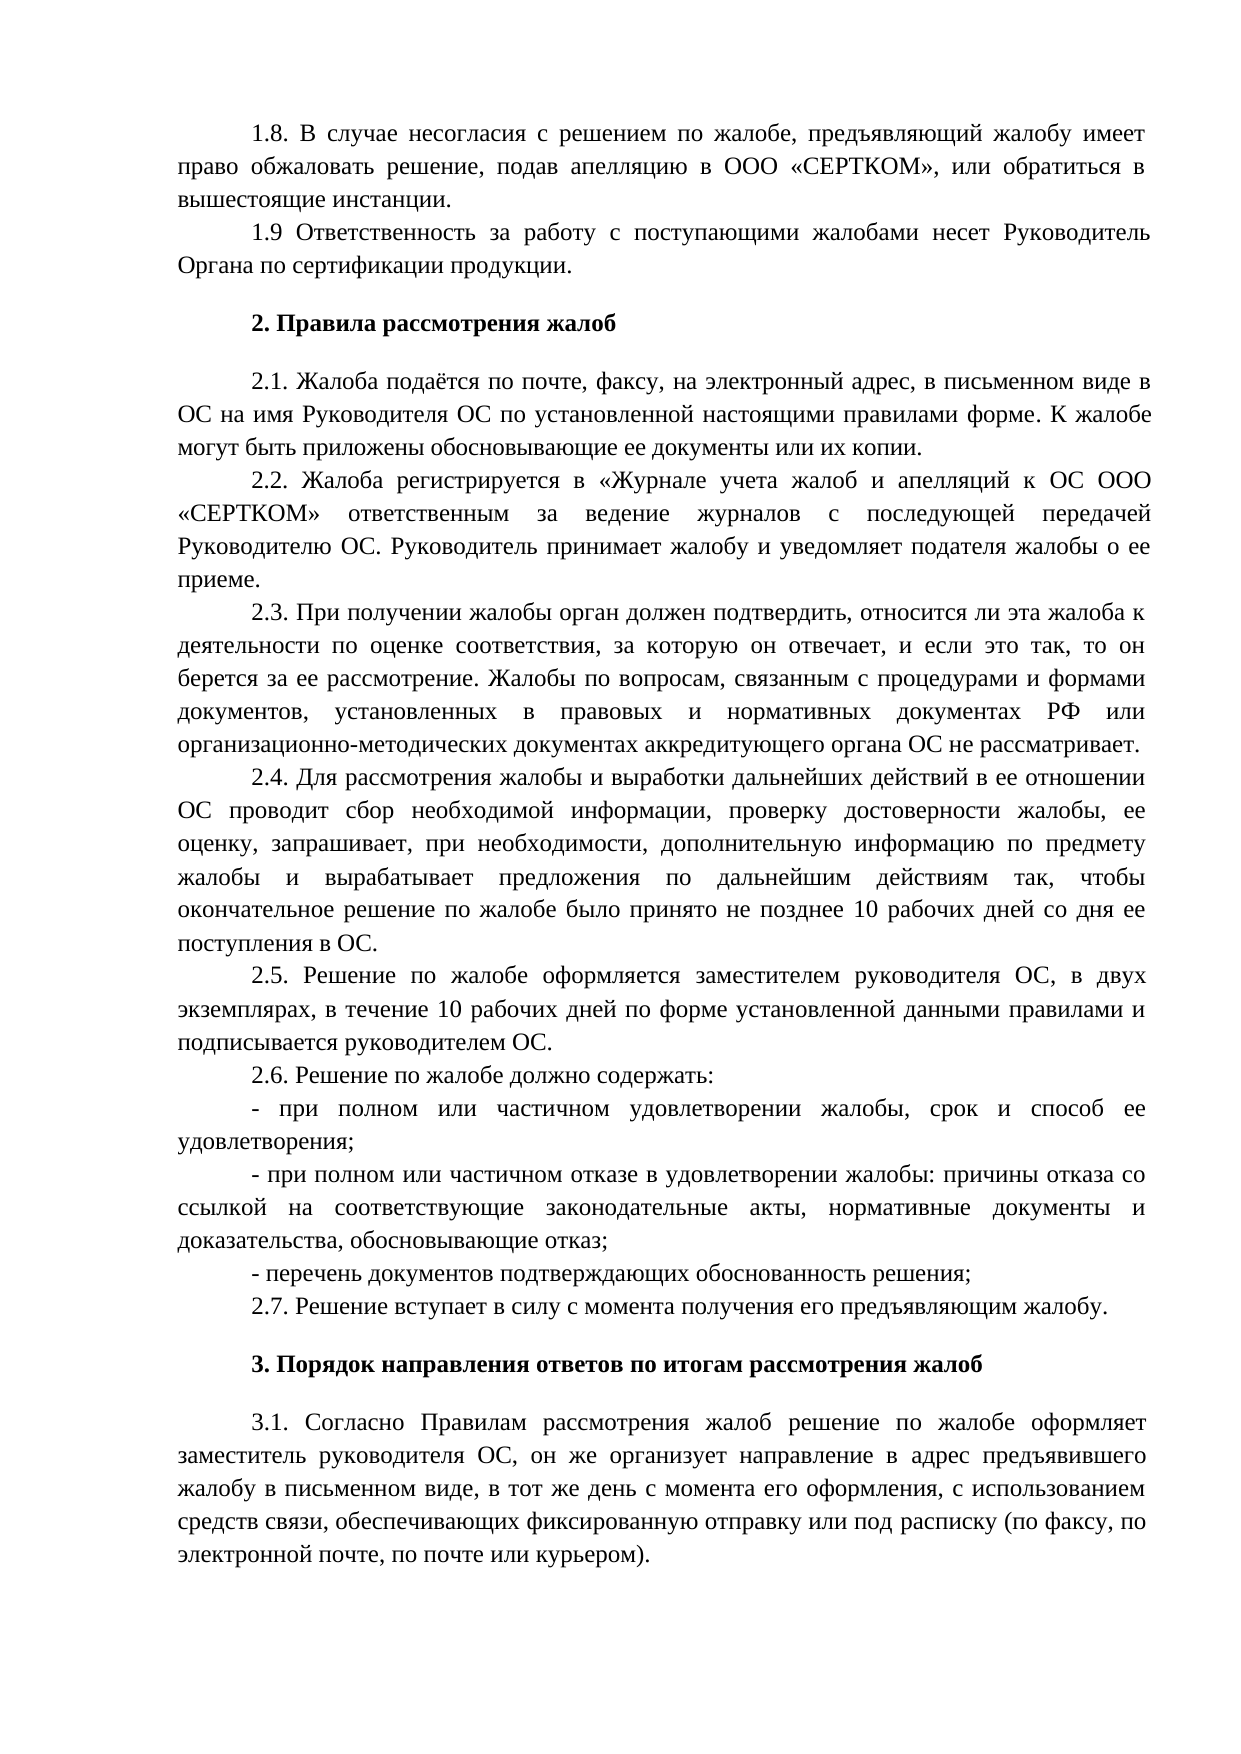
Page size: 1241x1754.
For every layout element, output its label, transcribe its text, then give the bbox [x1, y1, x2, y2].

text 1.8. В случае несогласия с решением по жалобе, предъявляющий жалобу имеет право обжаловать решение, подав апелляцию в ООО «СЕРТКОМ», или обратиться в вышестоящие инстанции. [177, 118, 1146, 213]
text - при полном или частичном отказе в удовлетворении жалобы: причины отказа со ссылкой на соответствующие законодательные акты, нормативные документы и доказательства, обосновывающие отказ; [177, 1159, 1147, 1253]
text - перечень документов подтверждающих обоснованность решения; [177, 1258, 1147, 1287]
text 2.5. Решение по жалобе оформляется заместителем руководителя ОС, в двух экземплярах, в течение 10 рабочих дней по форме установленной данными правилами и подписывается руководителем ОС. [177, 961, 1147, 1055]
text - при полном или частичном удовлетворении жалобы, срок и способ ее удовлетворения; [177, 1093, 1147, 1154]
text 3. Порядок направления ответов по итогам рассмотрения жалоб [177, 1349, 1147, 1378]
text 2.3. При получении жалобы орган должен подтвердить, относится ли эта жалоба к деятельности по оценке соответствия, за которую он отвечает, и если это так, то он берется за ее рассмотрение. Жалобы по вопросам, связанным с процедурами и формами документов, установленных в правовых и нормативных документах РФ или организационно-методических документах аккредитующего органа ОС не рассматривает. [177, 597, 1146, 758]
text 2. Правила рассмотрения жалоб [177, 308, 1146, 337]
text 2.4. Для рассмотрения жалобы и выработки дальнейших действий в ее отношении ОС проводит сбор необходимой информации, проверку достоверности жалобы, ее оценку, запрашивает, при необходимости, дополнительную информацию по предмету жалобы и вырабатывает предложения по дальнейшим действиям так, чтобы окончательное решение по жалобе было принято не позднее 10 рабочих дней со дня ее поступления в ОС. [177, 762, 1147, 956]
text 2.7. Решение вступает в силу с момента получения его предъявляющим жалобу. [177, 1291, 1147, 1319]
text 3.1. Согласно Правилам рассмотрения жалоб решение по жалобе оформляет заместитель руководителя ОС, он же организует направление в адрес предъявившего жалобу в письменном виде, в тот же день с момента его оформления, с использованием средств связи, обеспечивающих фиксированную отправку или под расписку (по факсу, по электронной почте, по почте или курьером). [177, 1407, 1147, 1568]
text 2.6. Решение по жалобе должно содержать: [177, 1060, 1147, 1088]
text 2.2. Жалоба регистрируется в «Журнале учета жалоб и апелляций к ОС ООО «СЕРТКОМ» ответственным за ведение журналов с последующей передачей Руководителю ОС. Руководитель принимает жалобу и уведомляет подателя жалобы о ее приеме. [177, 465, 1152, 593]
text 2.1. Жалоба подаётся по почте, факсу, на электронный адрес, в письменном виде в ОС на имя Руководителя ОС по установленной настоящими правилами форме. К жалобе могут быть приложены обосновывающие ее документы или их копии. [177, 366, 1152, 461]
text 1.9 Ответственность за работу с поступающими жалобами несет Руководитель Органа по сертификации продукции. [177, 217, 1152, 279]
